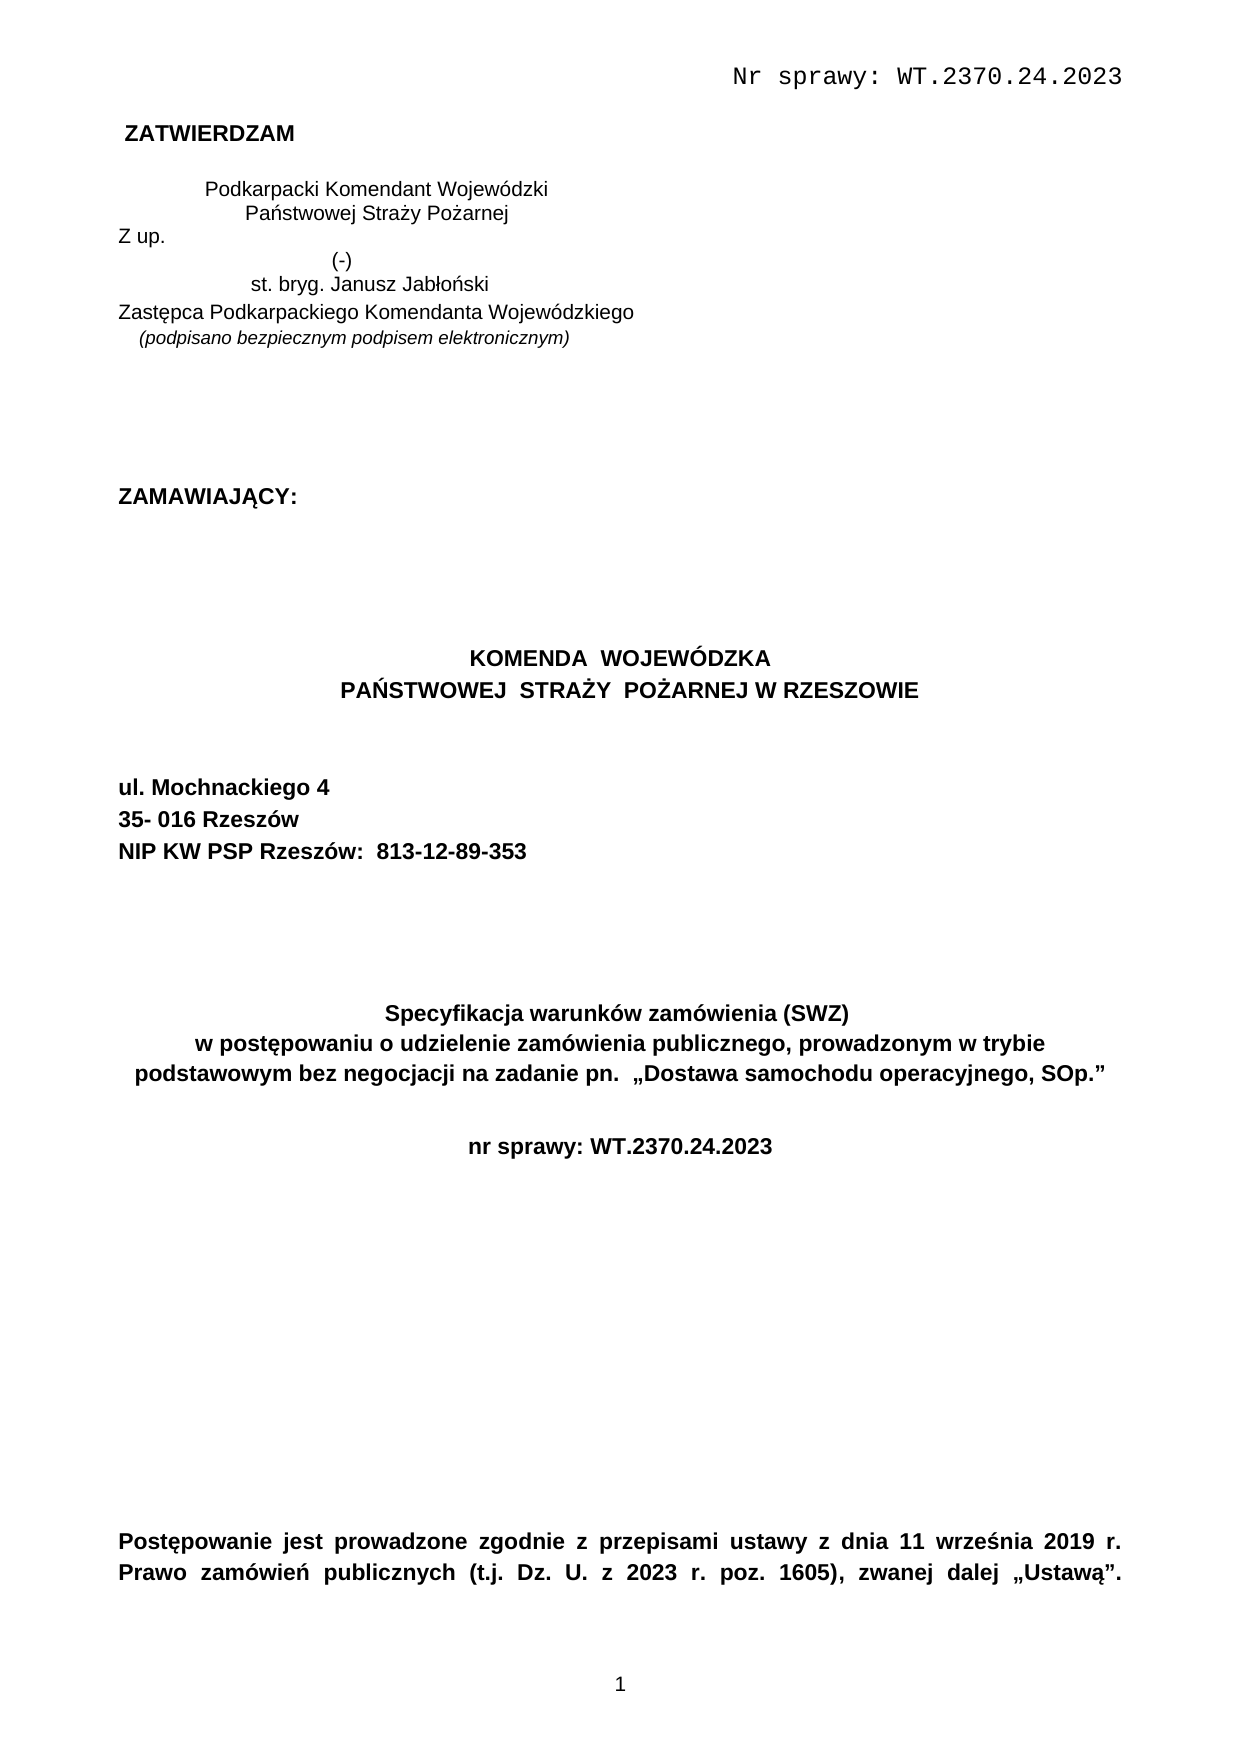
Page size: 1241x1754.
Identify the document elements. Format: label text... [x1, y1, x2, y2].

text Specyfikacja warunków zamówienia (SWZ) w postępowaniu o udzielenie zamówienia publicznego, prowadzonym w trybie podstawowym bez negocjacji na zadanie pn. „Dostawa samochodu operacyjnego, SOp.” [118, 1000, 1122, 1086]
text ZAMAWIAJĄCY: [118, 483, 1122, 509]
text (podpisano bezpiecznym podpisem elektronicznym) [118, 327, 1122, 348]
text NIP KW PSP Rzeszów: 813-12-89-353 [118, 838, 1122, 864]
text KOMENDA WOJEWÓDZKA [118, 644, 1122, 671]
text (-) [118, 248, 1122, 272]
text ZATWIERDZAM [118, 120, 1122, 147]
text 35- 016 Rzeszów [118, 806, 1122, 832]
text PAŃSTWOWEJ STRAŻY POŻARNEJ W RZESZOWIE [118, 677, 1122, 703]
text Podkarpacki Komendant Wojewódzki [118, 176, 1122, 200]
text Zastępca Podkarpackiego Komendanta Wojewódzkiego [118, 300, 1122, 324]
text ul. Mochnackiego 4 [118, 774, 1122, 800]
text nr sprawy: WT.2370.24.2023 [118, 1103, 1122, 1159]
text Państwowej Straży Pożarnej [118, 200, 1122, 224]
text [118, 1528, 1122, 1585]
text st. bryg. Janusz Jabłoński [118, 272, 1122, 296]
text Z up. [118, 224, 1122, 248]
